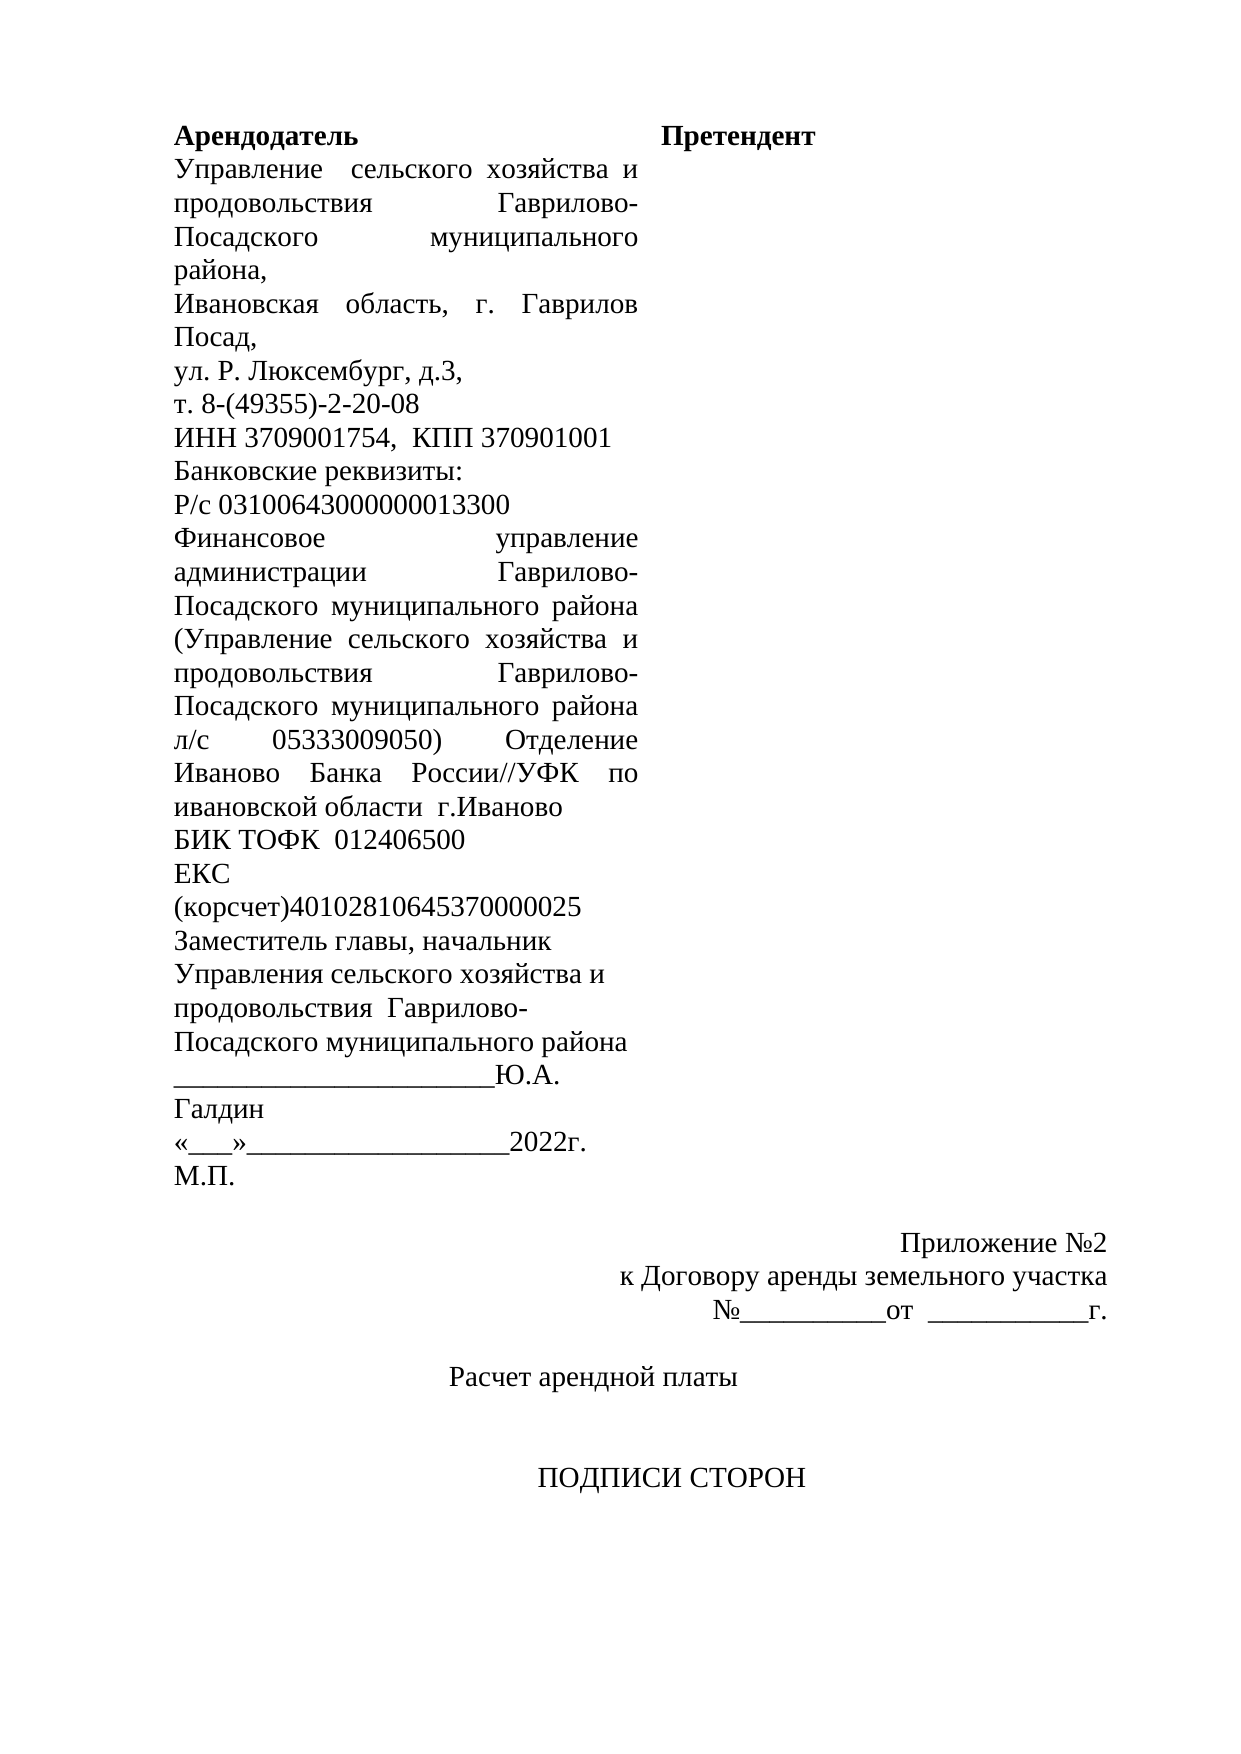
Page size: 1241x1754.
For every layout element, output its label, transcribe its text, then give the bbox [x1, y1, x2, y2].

table_header Арендодатель Управление сельского хозяйства и продовольствия Гаврилово-Посадского муниципального района, Ивановская область, г. Гаврилов Посад, ул. Р. Люксембург, д.3, т. 8-(49355)-2-20-08 ИНН 3709001754, КПП 370901001 Банковские реквизиты: Р/с 03100643000000013300 Финансовое управление администрации Гаврилово-Посадского муниципального района (Управление сельского хозяйства и продовольствия Гаврилово-Посадского муниципального района л/с 05333009050) Отделение Иваново Банка России//УФК по ивановской области г.Иваново БИК ТОФК 012406500 ЕКС (корсчет)40102810645370000025 Заместитель главы, начальник Управления сельского хозяйства и продовольствия Гаврилово-Посадского муниципального района ______________________Ю.А. Галдин «___»__________________2022г. М.П. [163, 118, 649, 1191]
text Приложение №2 [162, 1225, 1107, 1258]
text №__________от ___________г. [162, 1292, 1107, 1326]
text Расчет арендной платы [88, 1359, 1098, 1393]
text ПОДПИСИ СТОРОН [162, 1460, 1107, 1493]
text к Договору аренды земельного участка [162, 1258, 1107, 1292]
table_header Претендент [650, 118, 1112, 1191]
